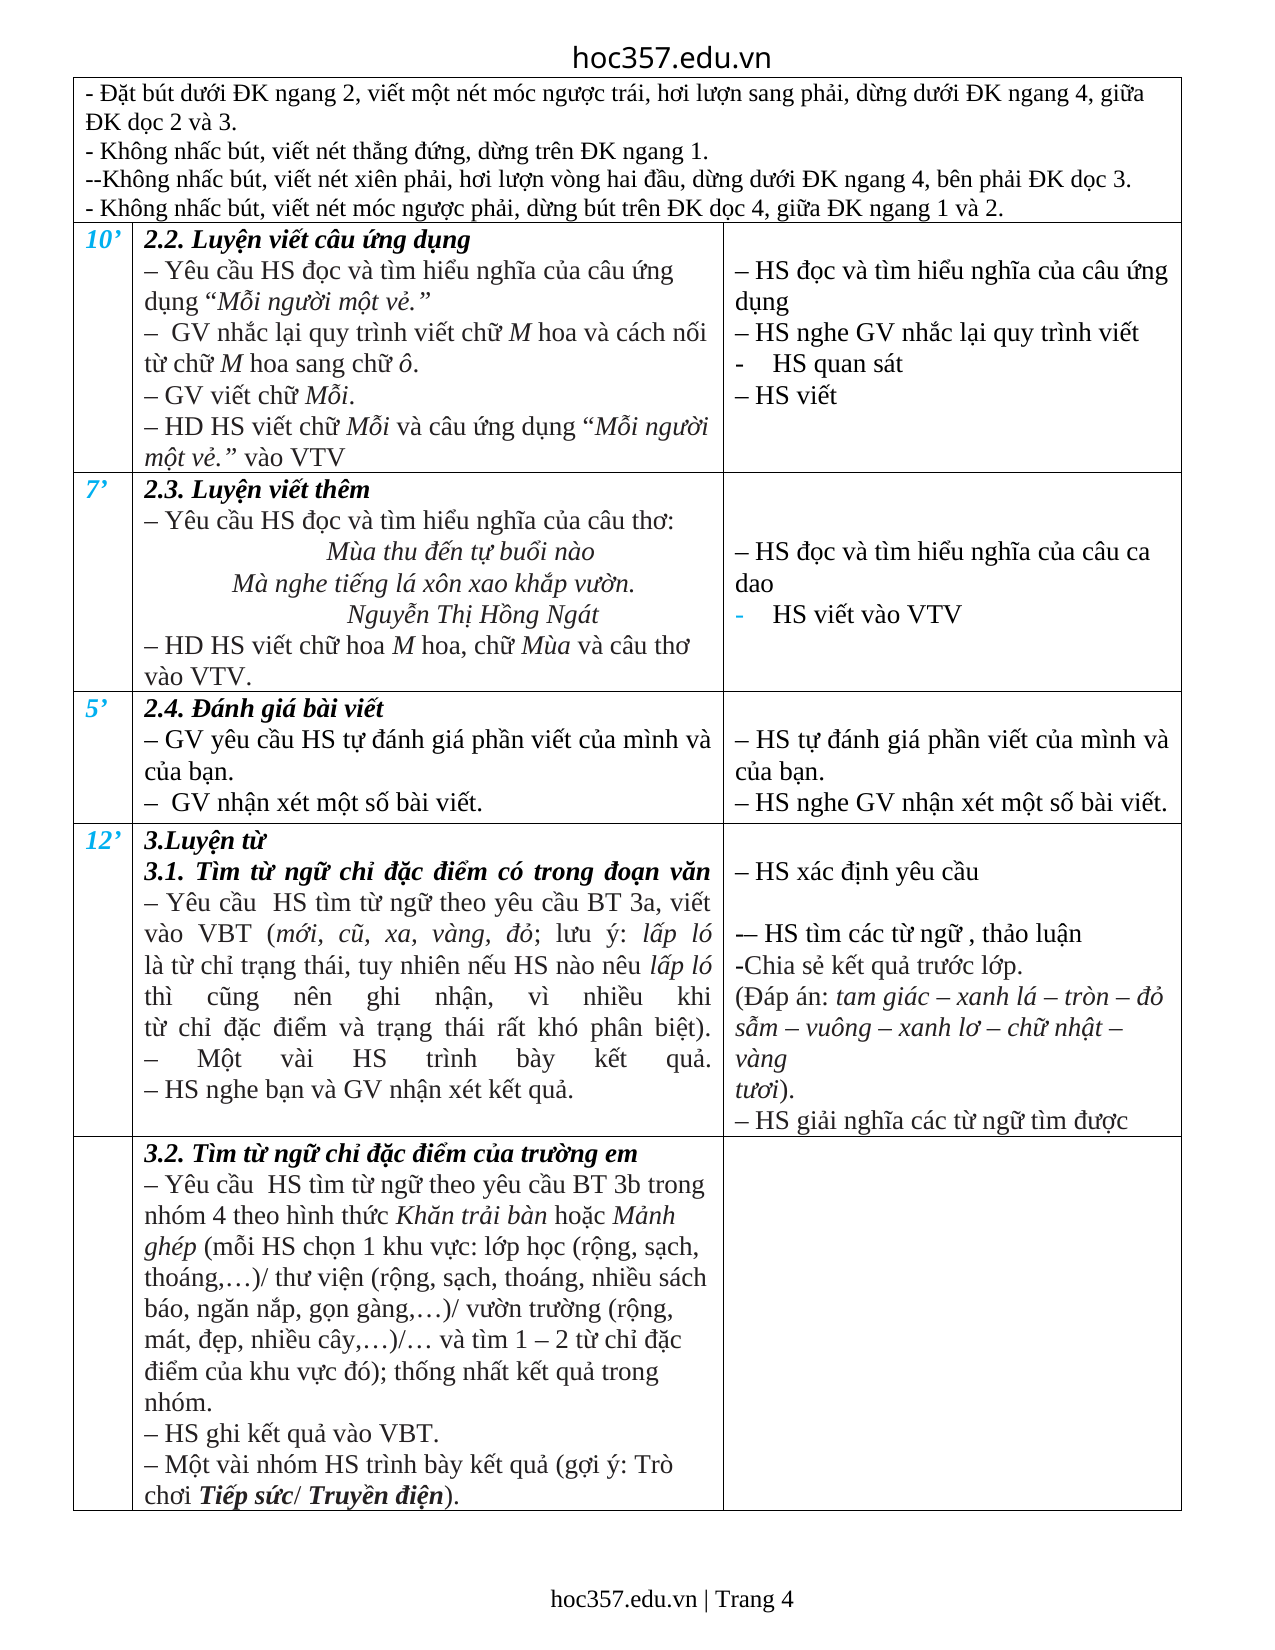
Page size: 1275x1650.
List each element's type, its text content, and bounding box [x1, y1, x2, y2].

table_cell – HS xác định yêu cầu -– HS tìm các từ ngữ , thảo luận -Chia sẻ kết quả trước lớp. (Đáp án: tam giác – xanh lá – tròn – đỏ sẫm – vuông – xanh lơ – chữ nhật – vàng tươi). – HS giải nghĩa các từ ngữ tìm được [724, 824, 1181, 1136]
table_cell 5’ [74, 692, 132, 823]
table_cell [74, 1137, 132, 1510]
table_cell – HS đọc và tìm hiểu nghĩa của câu ứng dụng – HS nghe GV nhắc lại quy trình viết - HS quan sát – HS viết [724, 223, 1181, 472]
table_cell [724, 1137, 1181, 1510]
table_cell 7’ [74, 473, 132, 691]
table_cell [133, 1137, 723, 1510]
table_cell 2.4. Đánh giá bài viết – GV yêu cầu HS tự đánh giá phần viết của mình và của bạn. – GV nhận xét một số bài viết. [133, 692, 723, 823]
table_cell – HS tự đánh giá phần viết của mình và của bạn. – HS nghe GV nhận xét một số bài viết. [724, 692, 1181, 823]
table_cell 10’ [74, 223, 132, 472]
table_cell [74, 78, 1181, 222]
table_cell – HS đọc và tìm hiểu nghĩa của câu ca dao - HS viết vào VTV [724, 473, 1181, 691]
table_cell 12’ [74, 824, 132, 1136]
table_cell 2.2. Luyện viết câu ứng dụng – Yêu cầu HS đọc và tìm hiểu nghĩa của câu ứng dụng “Mỗi người một vẻ.” – GV nhắc lại quy trình viết chữ M hoa và cách nối từ chữ M hoa sang chữ ô. – GV viết chữ Mỗi. – HD HS viết chữ Mỗi và câu ứng dụng “Mỗi người một vẻ.” vào VTV [133, 223, 723, 472]
table_cell 3.Luyện từ 3.1. Tìm từ ngữ chỉ đặc điểm có trong đoạn văn – Yêu cầu HS tìm từ ngữ theo yêu cầu BT 3a, viết vào VBT (mới, cũ, xa, vàng, đỏ; lưu ý: lấp ló là từ chỉ trạng thái, tuy nhiên nếu HS nào nêu lấp ló thì cũng nên ghi nhận, vì nhiều khi từ chỉ đặc điểm và trạng thái rất khó phân biệt). – Một vài HS trình bày kết quả. – HS nghe bạn và GV nhận xét kết quả. [133, 824, 723, 1136]
table_cell 2.3. Luyện viết thêm – Yêu cầu HS đọc và tìm hiểu nghĩa của câu thơ: Mùa thu đến tự buổi nào Mà nghe tiếng lá xôn xao khắp vườn. Nguyễn Thị Hồng Ngát – HD HS viết chữ hoa M hoa, chữ Mùa và câu thơ vào VTV. [133, 473, 723, 691]
